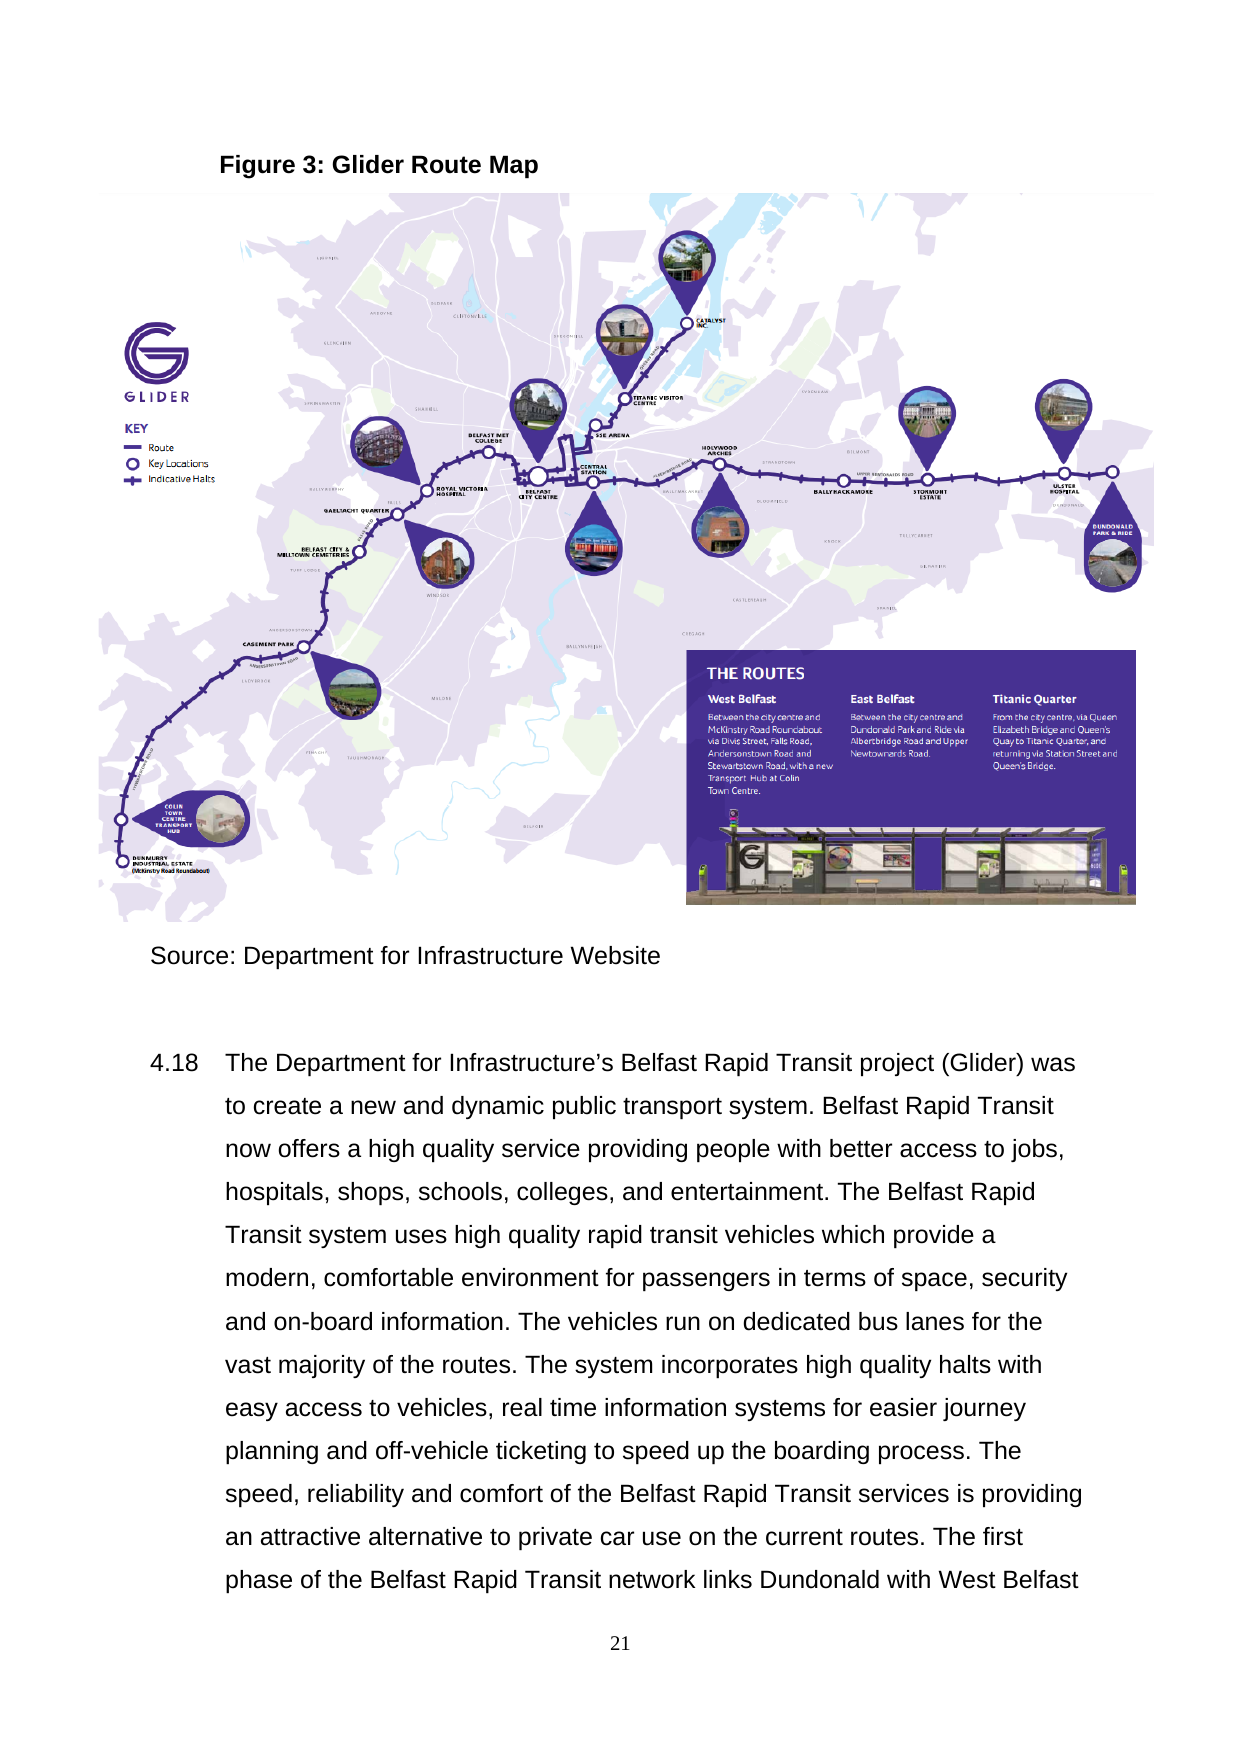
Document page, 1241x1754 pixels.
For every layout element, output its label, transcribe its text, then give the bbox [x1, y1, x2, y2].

text Figure 3: Glider Route Map [150, 150, 1090, 179]
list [150, 1048, 1090, 1594]
picture [97, 193, 1154, 921]
text Source: Department for Infrastructure Website [150, 921, 1090, 969]
